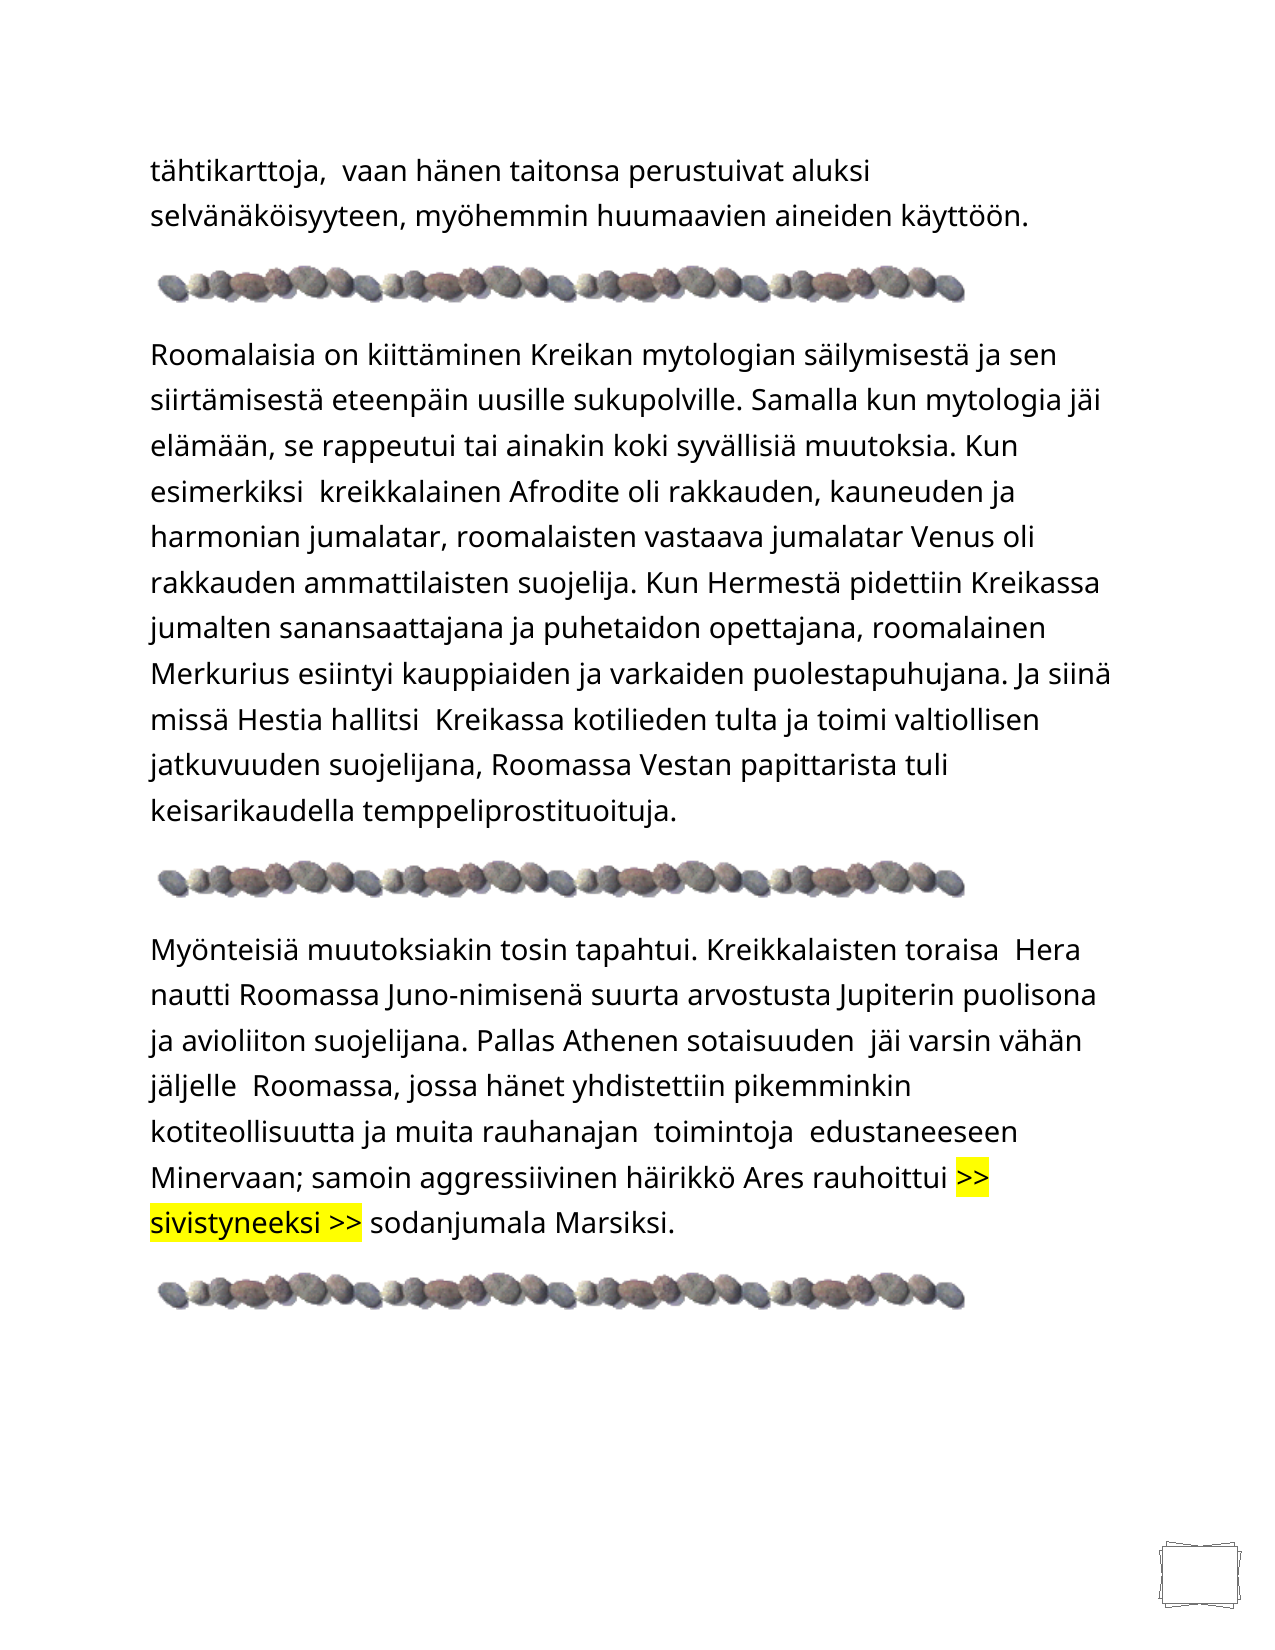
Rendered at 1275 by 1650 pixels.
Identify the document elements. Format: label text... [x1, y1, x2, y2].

text Roomalaisia on kiittäminen Kreikan mytologian säilymisestä ja sen siirtämisestä eteenpäin uusille sukupolville. Samalla kun mytologia jäi elämään, se rappeutui tai ainakin koki syvällisiä muutoksia. Kun esimerkiksi kreikkalainen Afrodite oli rakkauden, kauneuden ja harmonian jumalatar, roomalaisten vastaava jumalatar Venus oli rakkauden ammattilaisten suojelija. Kun Hermestä pidettiin Kreikassa jumalten sanansaattajana ja puhetaidon opettajana, roomalainen Merkurius esiintyi kauppiaiden ja varkaiden puolestapuhujana. Ja siinä missä Hestia hallitsi Kreikassa kotilieden tulta ja toimi valtiollisen jatkuvuuden suojelijana, Roomassa Vestan papittarista tuli keisarikaudella temppeliprostituoituja. [150, 334, 1125, 830]
text Myönteisiä muutoksiakin tosin tapahtui. Kreikkalaisten toraisa Hera nautti Roomassa Juno-nimisenä suurta arvostusta Jupiterin puolisona ja avioliiton suojelijana. Pallas Athenen sotaisuuden jäi varsin vähän jäljelle Roomassa, jossa hänet yhdistettiin pikemminkin kotiteollisuutta ja muita rauhanajan toimintoja edustaneeseen Minervaan; samoin aggressiivinen häirikkö Ares rauhoittui >> sivistyneeksi >> sodanjumala Marsiksi. [150, 929, 1125, 1242]
picture [150, 856, 976, 904]
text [150, 150, 1125, 235]
picture [150, 262, 976, 309]
picture [150, 1268, 976, 1316]
